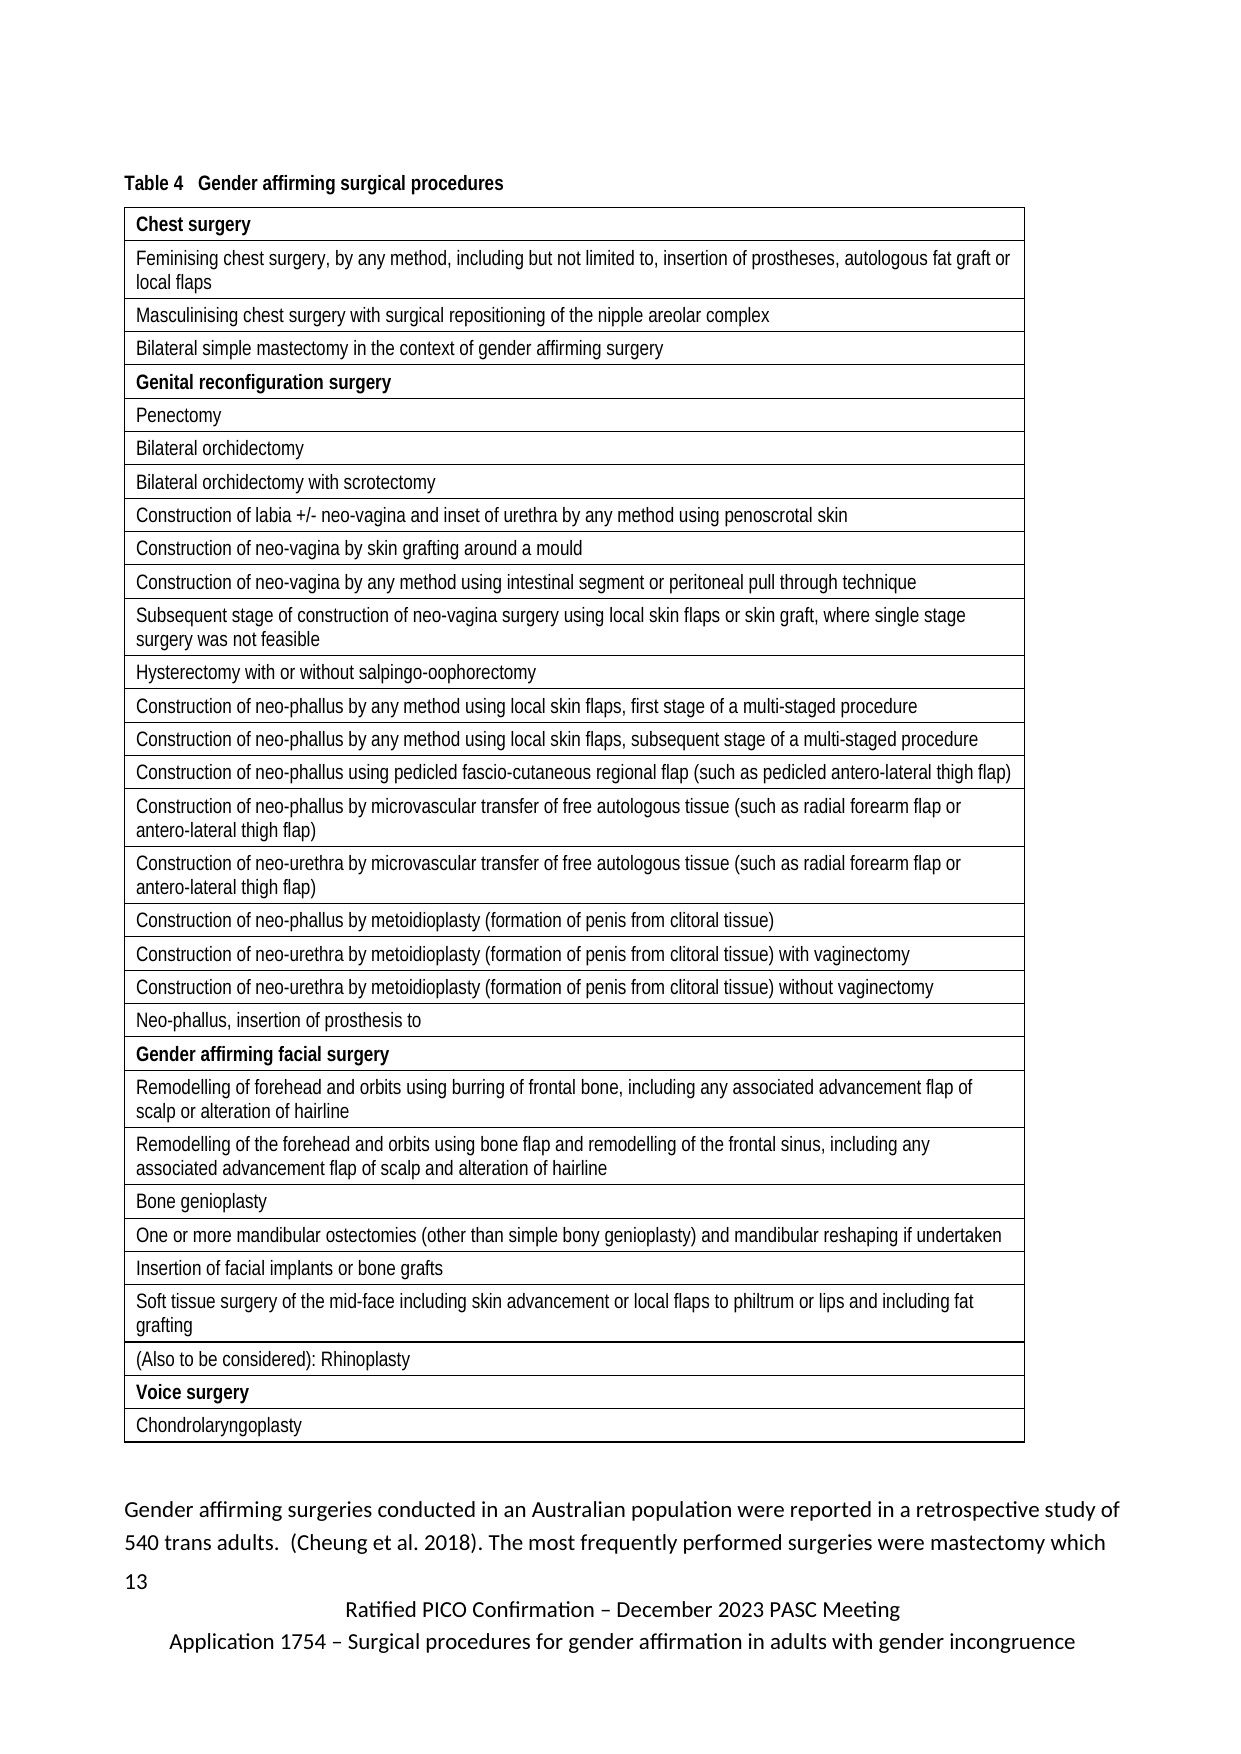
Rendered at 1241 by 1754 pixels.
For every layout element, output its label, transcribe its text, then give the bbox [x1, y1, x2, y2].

text Table 4 Gender affirming surgical procedures [124, 171, 1122, 194]
table_cell Masculinising chest surgery with surgical repositioning of the nipple areolar complex [125, 299, 1024, 331]
table_cell Construction of neo-urethra by microvascular transfer of free autologous tissue (such as radial forearm flap or antero-lateral thigh flap) [125, 847, 1024, 903]
table_cell Insertion of facial implants or bone grafts [125, 1252, 1024, 1284]
table_cell Gender affirming facial surgery [125, 1037, 1024, 1069]
table_cell Bilateral simple mastectomy in the context of gender affirming surgery [125, 332, 1024, 364]
table_cell Construction of neo-phallus by metoidioplasty (formation of penis from clitoral tissue) [125, 904, 1024, 936]
table_cell Chondrolaryngoplasty [125, 1409, 1024, 1441]
table_cell Construction of neo-phallus by microvascular transfer of free autologous tissue (such as radial forearm flap or antero-lateral thigh flap) [125, 789, 1024, 846]
table_cell One or more mandibular ostectomies (other than simple bony genioplasty) and mandibular reshaping if undertaken [125, 1219, 1024, 1251]
table_cell Bone genioplasty [125, 1185, 1024, 1217]
table_cell Soft tissue surgery of the mid-face including skin advancement or local flaps to philtrum or lips and including fat grafting [125, 1285, 1024, 1341]
table_cell Penectomy [125, 399, 1024, 431]
table_cell Remodelling of the forehead and orbits using bone flap and remodelling of the frontal sinus, including any associated advancement flap of scalp and alteration of hairline [125, 1128, 1024, 1184]
table_cell Genital reconfiguration surgery [125, 365, 1024, 398]
table_cell Bilateral orchidectomy with scrotectomy [125, 465, 1024, 498]
table_cell Construction of neo-phallus by any method using local skin flaps, first stage of a multi-staged procedure [125, 689, 1024, 722]
table_cell Construction of neo-urethra by metoidioplasty (formation of penis from clitoral tissue) with vaginectomy [125, 937, 1024, 969]
table_cell Construction of neo-vagina by any method using intestinal segment or peritoneal pull through technique [125, 565, 1024, 598]
table_cell Voice surgery [125, 1376, 1024, 1408]
table_cell Construction of labia +/- neo-vagina and inset of urethra by any method using penoscrotal skin [125, 499, 1024, 531]
table_cell Neo-phallus, insertion of prosthesis to [125, 1004, 1024, 1036]
table_cell (Also to be considered): Rhinoplasty [125, 1343, 1024, 1375]
table_cell Subsequent stage of construction of neo-vagina surgery using local skin flaps or skin graft, where single stage surgery was not feasible [125, 599, 1024, 655]
table_header Chest surgery [125, 208, 1024, 240]
table_cell Construction of neo-phallus by any method using local skin flaps, subsequent stage of a multi-staged procedure [125, 723, 1024, 755]
table_cell Construction of neo-urethra by metoidioplasty (formation of penis from clitoral tissue) without vaginectomy [125, 971, 1024, 1003]
table_cell Construction of neo-phallus using pedicled fascio-cutaneous regional flap (such as pedicled antero-lateral thigh flap) [125, 756, 1024, 788]
table_cell Construction of neo-vagina by skin grafting around a mould [125, 532, 1024, 564]
table_cell Remodelling of forehead and orbits using burring of frontal bone, including any associated advancement flap of scalp or alteration of hairline [125, 1071, 1024, 1127]
table_cell Bilateral orchidectomy [125, 432, 1024, 464]
table_cell Hysterectomy with or without salpingo-oophorectomy [125, 656, 1024, 688]
table_cell Feminising chest surgery, by any method, including but not limited to, insertion of prostheses, autologous fat graft or local flaps [125, 241, 1024, 298]
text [124, 1496, 1122, 1556]
